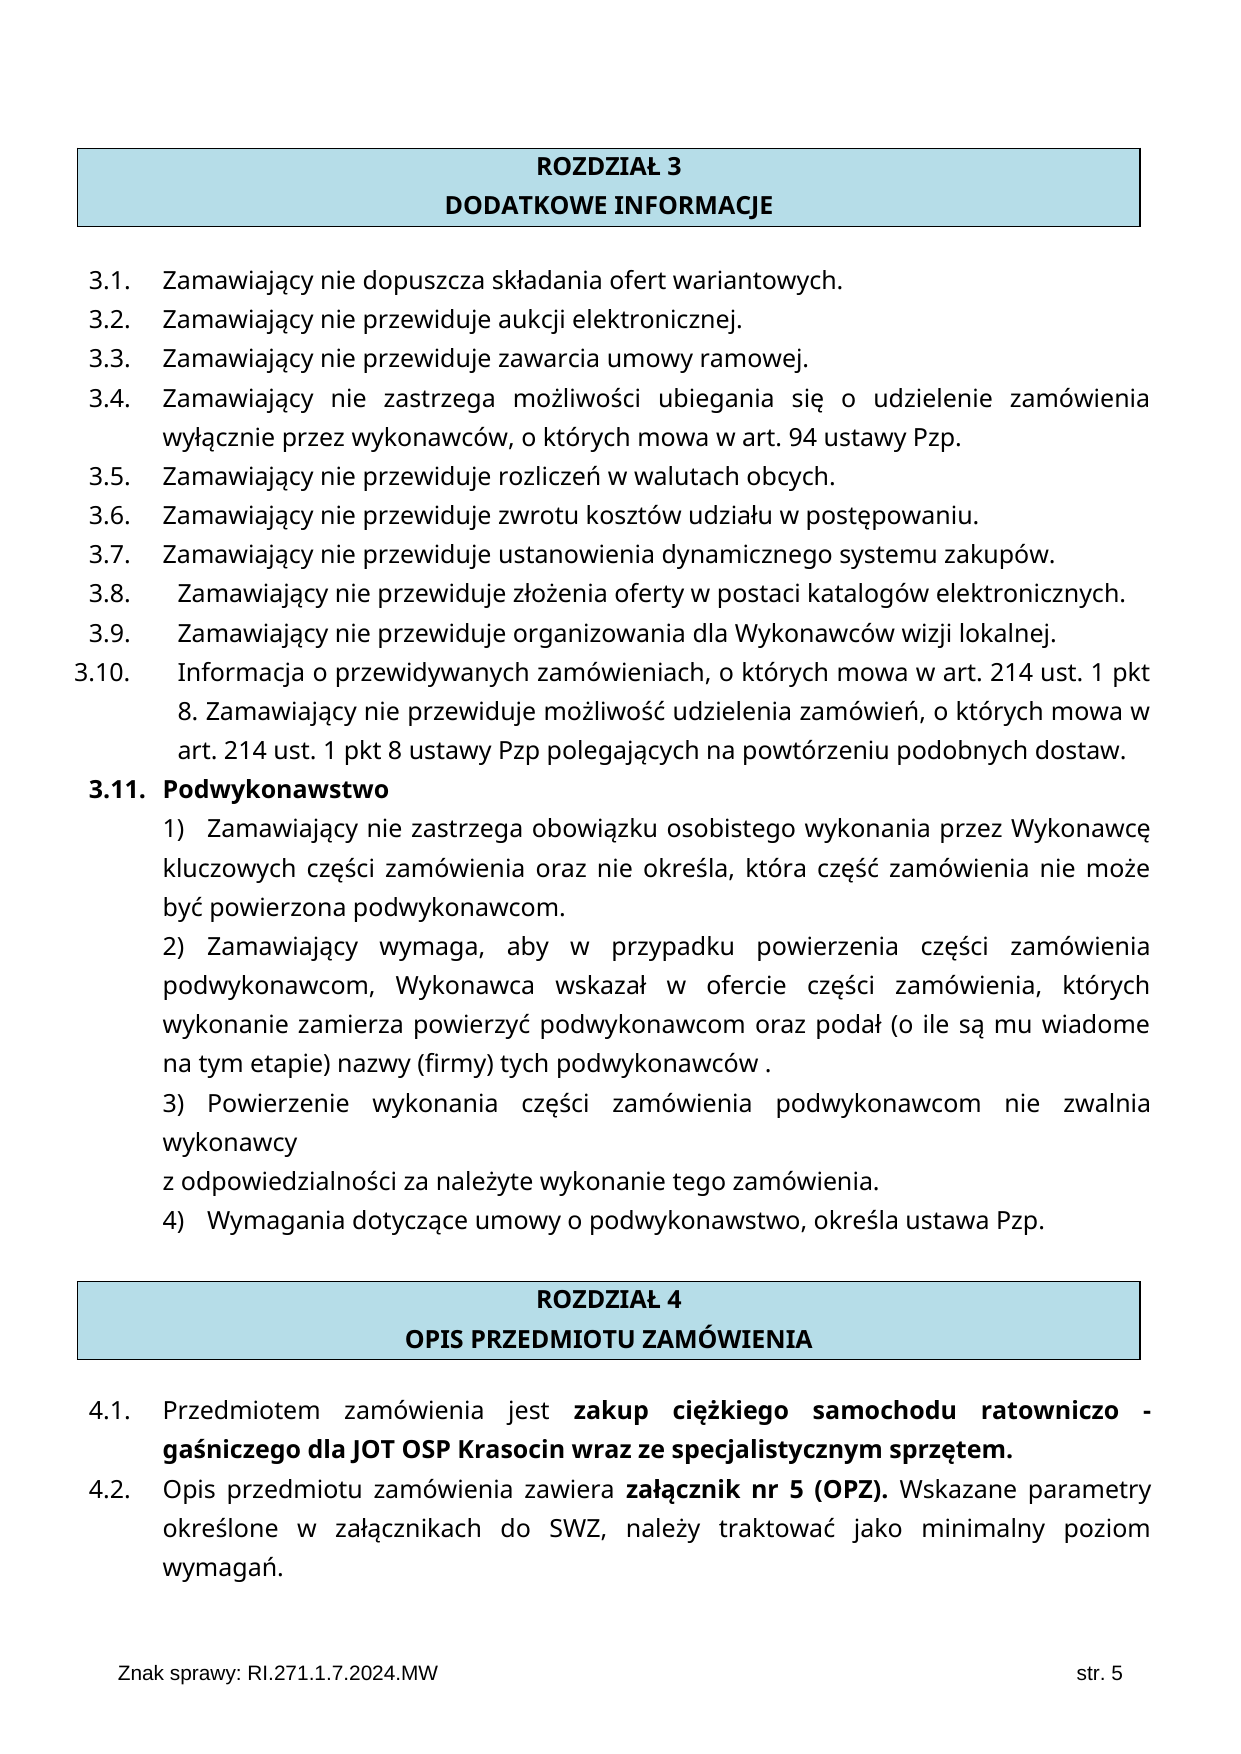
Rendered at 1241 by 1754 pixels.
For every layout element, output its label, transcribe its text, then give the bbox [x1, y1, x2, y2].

list Zamawiający nie przewiduje zwrotu kosztów udziału w postępowaniu. [89, 498, 1152, 532]
list Zamawiający wymaga, aby w przypadku powierzenia części zamówienia podwykonawcom, Wykonawca wskazał w ofercie części zamówienia, których wykonanie zamierza powierzyć podwykonawcom oraz podał (o ile są mu wiadome na tym etapie) nazwy (firmy) tych podwykonawców . [162, 929, 1152, 1080]
list Zamawiający nie przewiduje ustanowienia dynamicznego systemu zakupów. [89, 537, 1152, 571]
list Informacja o przewidywanych zamówieniach, o których mowa w art. 214 ust. 1 pkt 8. Zamawiający nie przewiduje możliwość udzielenia zamówień, o których mowa w art. 214 ust. 1 pkt 8 ustawy Pzp polegających na powtórzeniu podobnych dostaw. [74, 654, 1152, 767]
list Zamawiający nie przewiduje aukcji elektronicznej. [89, 302, 1152, 336]
list Zamawiający nie zastrzega obowiązku osobistego wykonania przez Wykonawcę kluczowych części zamówienia oraz nie określa, która część zamówienia nie może być powierzona podwykonawcom. [162, 811, 1152, 923]
table_header ROZDZIAŁ 3 DODATKOWE INFORMACJE [78, 149, 1139, 226]
list Zamawiający nie przewiduje rozliczeń w walutach obcych. [89, 459, 1152, 493]
table_header ROZDZIAŁ 4 OPIS PRZEDMIOTU ZAMÓWIENIA [78, 1282, 1139, 1359]
list Wymagania dotyczące umowy o podwykonawstwo, określa ustawa Pzp. [162, 1203, 1152, 1237]
list Zamawiający nie przewiduje złożenia oferty w postaci katalogów elektronicznych. [89, 576, 1152, 610]
list Zamawiający nie przewiduje zawarcia umowy ramowej. [89, 341, 1152, 375]
list Zamawiający nie przewiduje organizowania dla Wykonawców wizji lokalnej. [89, 615, 1152, 649]
list Przedmiotem zamówienia jest zakup ciężkiego samochodu ratowniczo - gaśniczego dla JOT OSP Krasocin wraz ze specjalistycznym sprzętem. [89, 1393, 1152, 1466]
list Powierzenie wykonania części zamówienia podwykonawcom nie zwalnia wykonawcy z odpowiedzialności za należyte wykonanie tego zamówienia. [162, 1085, 1152, 1198]
list Opis przedmiotu zamówienia zawiera załącznik nr 5 (OPZ). Wskazane parametry określone w załącznikach do SWZ, należy traktować jako minimalny poziom wymagań. [89, 1471, 1152, 1584]
list Zamawiający nie dopuszcza składania ofert wariantowych. [89, 263, 1152, 297]
list Zamawiający nie zastrzega możliwości ubiegania się o udzielenie zamówienia wyłącznie przez wykonawców, o których mowa w art. 94 ustawy Pzp. [89, 380, 1152, 453]
list Podwykonawstwo [89, 772, 1152, 806]
